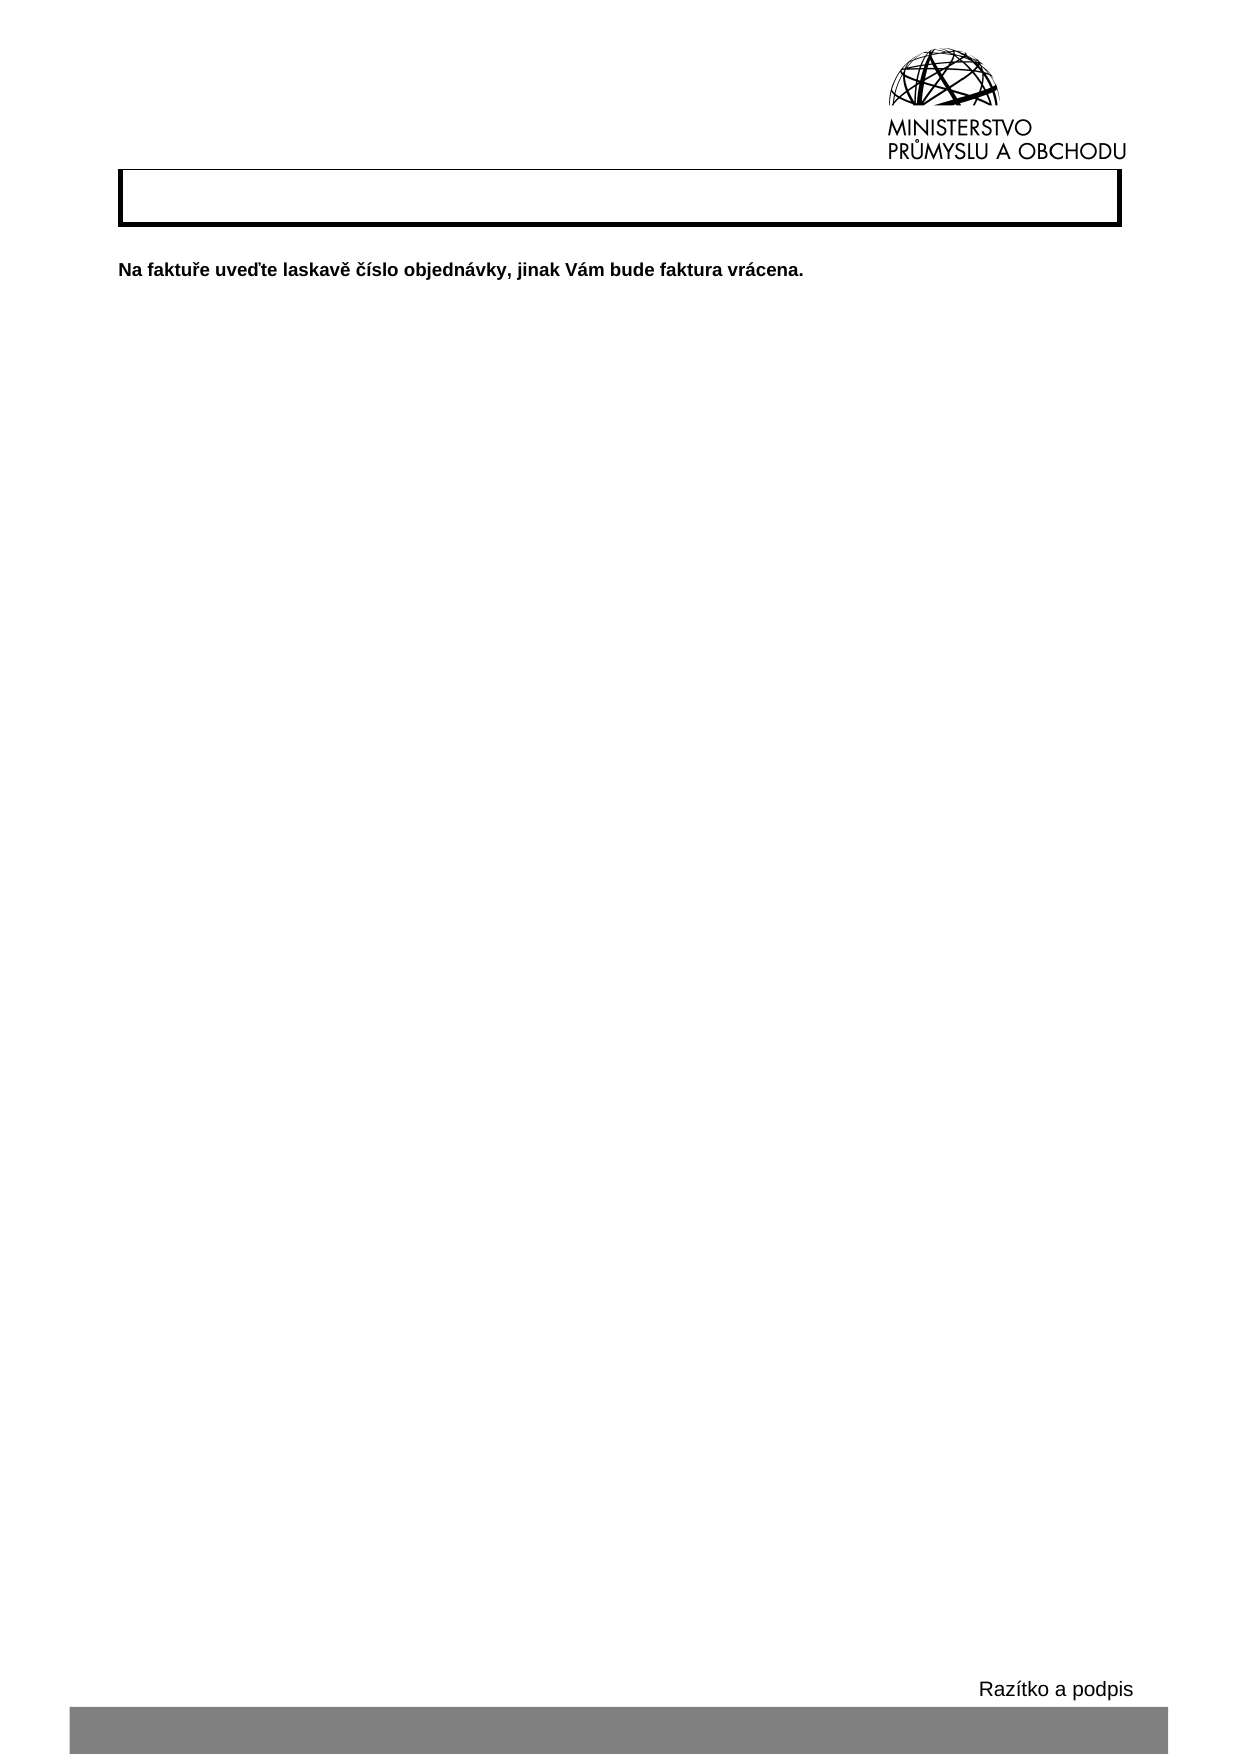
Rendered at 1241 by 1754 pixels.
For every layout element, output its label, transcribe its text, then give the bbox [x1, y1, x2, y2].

table_cell [123, 170, 1117, 222]
picture [873, 32, 1140, 175]
text Na faktuře uveďte laskavě číslo objednávky, jinak Vám bude faktura vrácena. [118, 259, 1122, 295]
